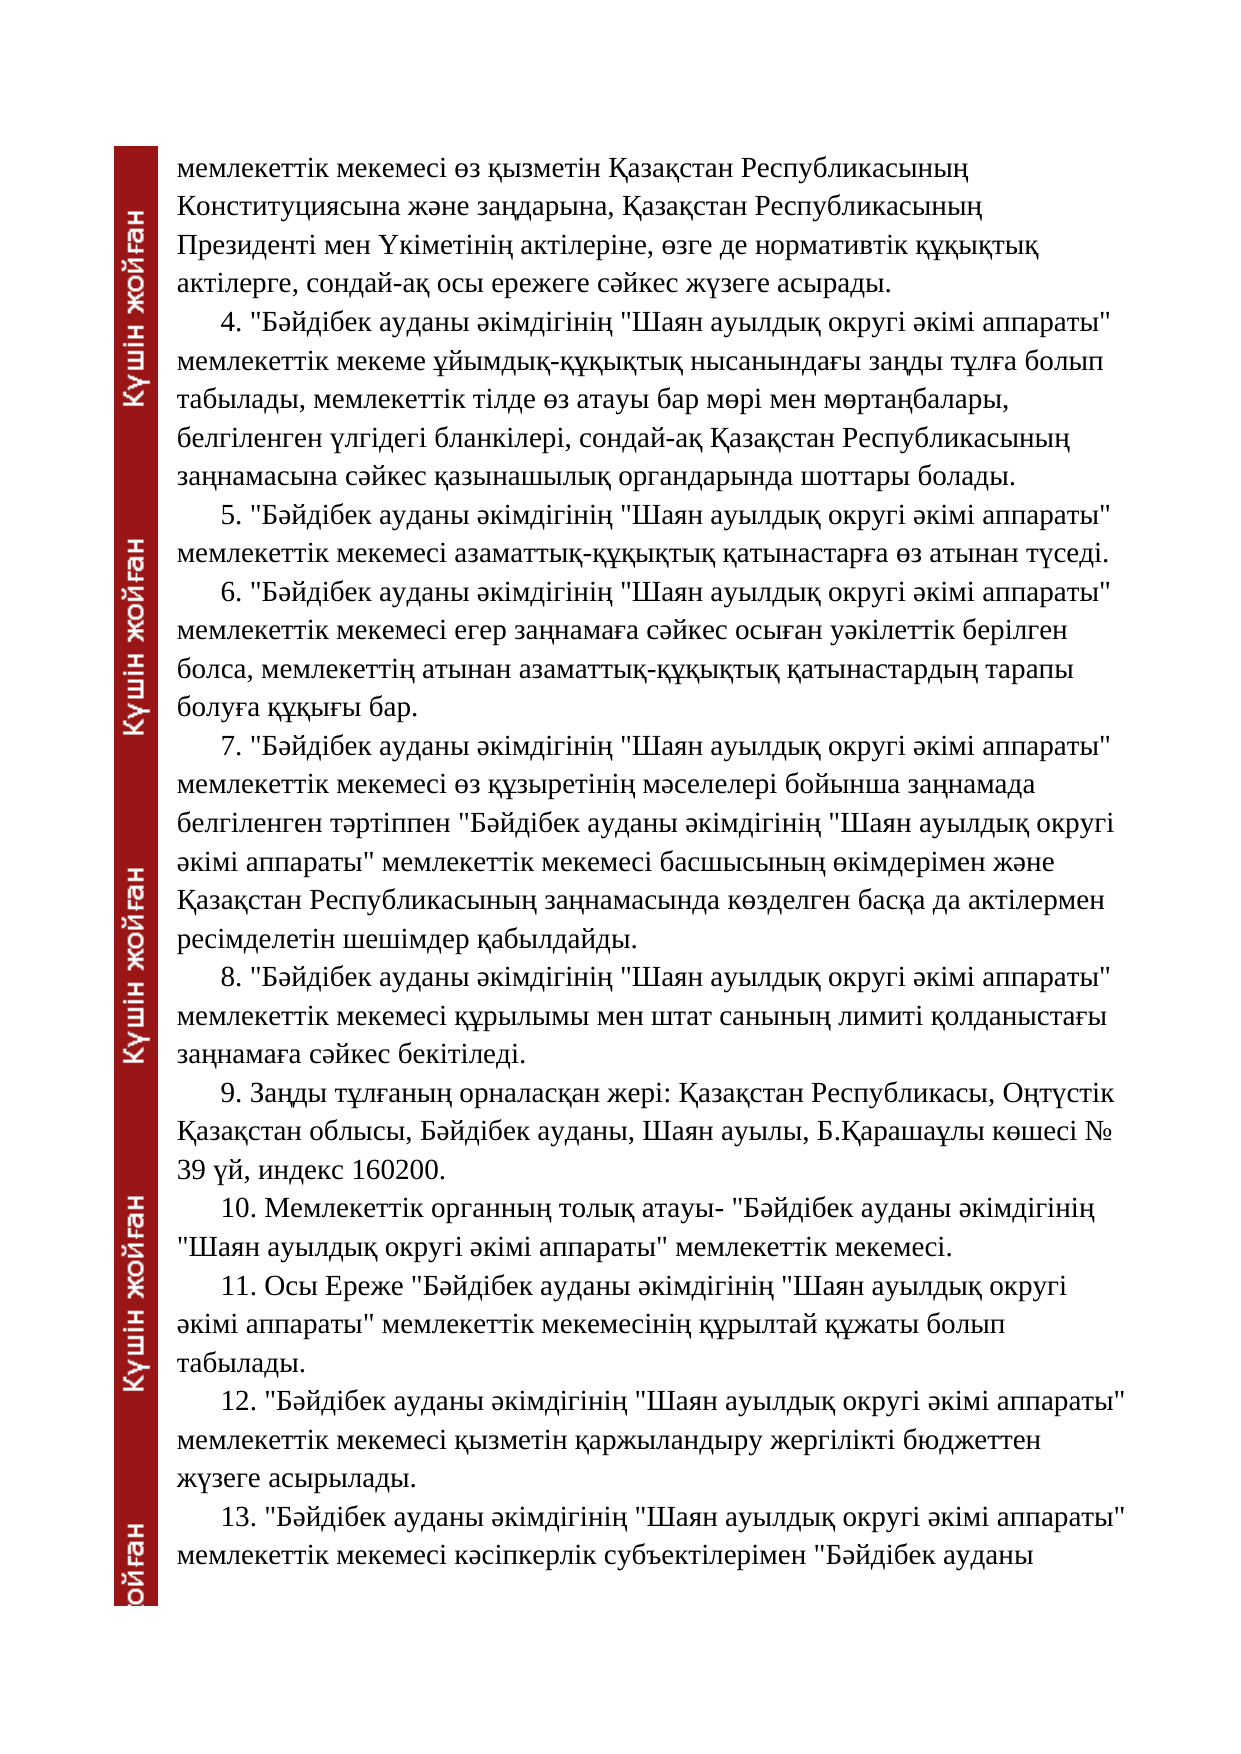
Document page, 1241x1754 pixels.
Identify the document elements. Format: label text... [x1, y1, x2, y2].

picture [114, 1571, 158, 1606]
picture [114, 146, 158, 150]
